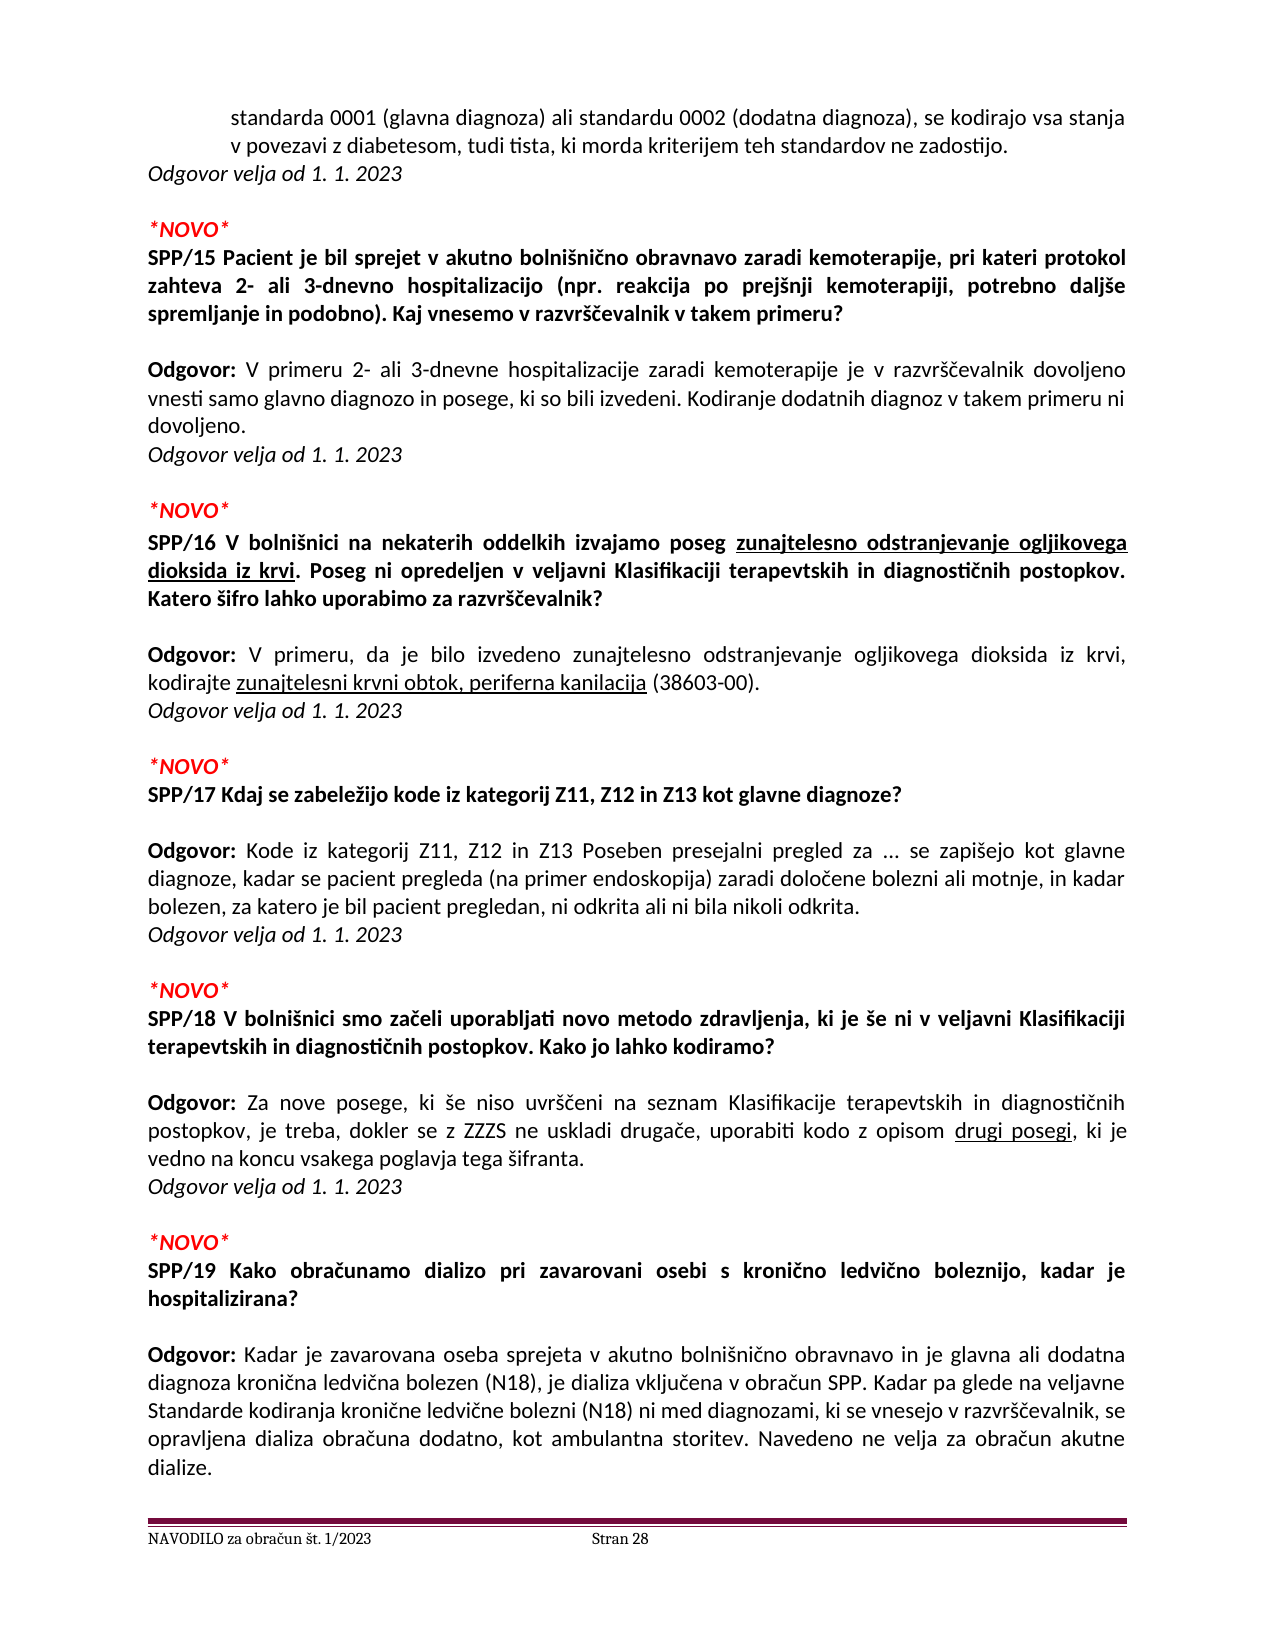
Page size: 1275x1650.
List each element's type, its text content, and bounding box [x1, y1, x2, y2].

text SPP/19 Kako obračunamo dializo pri zavarovani osebi s kronično ledvično boleznijo, kadar je hospitalizirana? [148, 1256, 1127, 1312]
text Odgovor velja od 1. 1. 2023 [148, 920, 1127, 948]
text Odgovor: V primeru 2- ali 3-dnevne hospitalizacije zaradi kemoterapije je v razvrščevalnik dovoljeno vnesti samo glavno diagnozo in posege, ki so bili izvedeni. Kodiranje dodatnih diagnoz v takem primeru ni dovoljeno. [148, 356, 1127, 440]
text SPP/16 V bolnišnici na nekaterih oddelkih izvajamo poseg zunajtelesno odstranjevanje ogljikovega dioksida iz krvi. Poseg ni opredeljen v veljavni Klasifikaciji terapevtskih in diagnostičnih postopkov. Katero šifro lahko uporabimo za razvrščevalnik? [148, 528, 1127, 612]
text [148, 103, 1127, 159]
text Odgovor velja od 1. 1. 2023 [148, 696, 1127, 724]
text SPP/15 Pacient je bil sprejet v akutno bolnišnično obravnavo zaradi kemoterapije, pri kateri protokol zahteva 2- ali 3-dnevno hospitalizacijo (npr. reakcija po prejšnji kemoterapiji, potrebno daljše spremljanje in podobno). Kaj vnesemo v razvrščevalnik v takem primeru? [148, 243, 1127, 328]
text *NOVO* [148, 216, 1127, 243]
text Odgovor velja od 1. 1. 2023 [148, 440, 1127, 468]
text Odgovor: V primeru, da je bilo izvedeno zunajtelesno odstranjevanje ogljikovega dioksida iz krvi, kodirajte zunajtelesni krvni obtok, periferna kanilacija (38603-00). [148, 640, 1127, 696]
text Odgovor: Kode iz kategorij Z11, Z12 in Z13 Poseben presejalni pregled za ... se zapišejo kot glavne diagnoze, kadar se pacient pregleda (na primer endoskopija) zaradi določene bolezni ali motnje, in kadar bolezen, za katero je bil pacient pregledan, ni odkrita ali ni bila nikoli odkrita. [148, 836, 1127, 920]
text Odgovor: Kadar je zavarovana oseba sprejeta v akutno bolnišnično obravnavo in je glavna ali dodatna diagnoza kronična ledvična bolezen (N18), je dializa vključena v obračun SPP. Kadar pa glede na veljavne Standarde kodiranja kronične ledvične bolezni (N18) ni med diagnozami, ki se vnesejo v razvrščevalnik, se opravljena dializa obračuna dodatno, kot ambulantna storitev. Navedeno ne velja za obračun akutne dialize. [148, 1341, 1127, 1481]
text SPP/17 Kdaj se zabeležijo kode iz kategorij Z11, Z12 in Z13 kot glavne diagnoze? [148, 780, 1127, 808]
text *NOVO* [148, 496, 1127, 524]
text Odgovor: Za nove posege, ki še niso uvrščeni na seznam Klasifikacije terapevtskih in diagnostičnih postopkov, je treba, dokler se z ZZZS ne uskladi drugače, uporabiti kodo z opisom drugi posegi, ki je vedno na koncu vsakega poglavja tega šifranta. [148, 1088, 1127, 1172]
text Odgovor velja od 1. 1. 2023 [148, 159, 1127, 187]
text *NOVO* [148, 976, 1127, 1004]
text SPP/18 V bolnišnici smo začeli uporabljati novo metodo zdravljenja, ki je še ni v veljavni Klasifikaciji terapevtskih in diagnostičnih postopkov. Kako jo lahko kodiramo? [148, 1004, 1127, 1060]
text Odgovor velja od 1. 1. 2023 [148, 1172, 1127, 1200]
text *NOVO* [148, 752, 1127, 780]
text *NOVO* [148, 1228, 1127, 1256]
